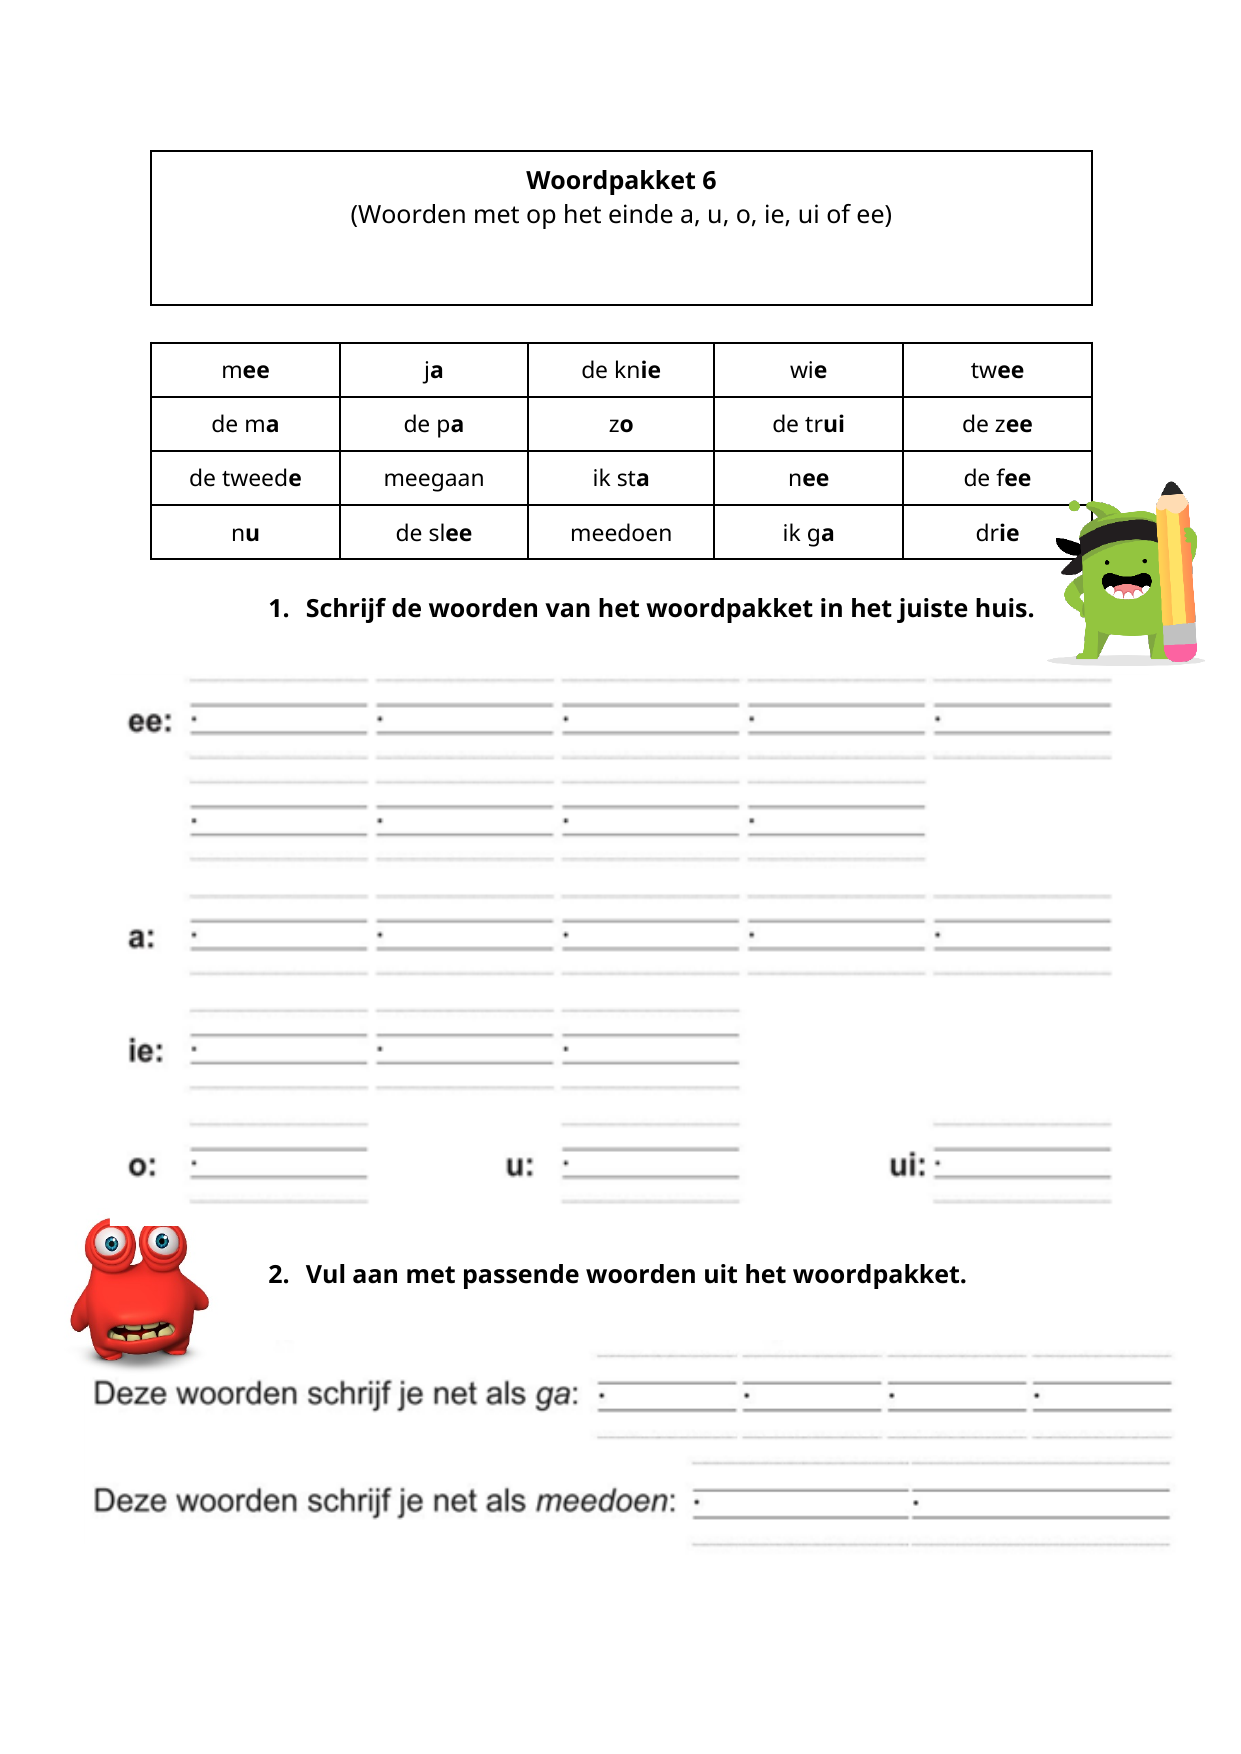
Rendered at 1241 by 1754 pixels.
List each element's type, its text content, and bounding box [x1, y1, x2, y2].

table_cell de pa [341, 398, 527, 450]
picture [53, 673, 1189, 1563]
table_cell zo [529, 398, 713, 450]
table_cell meegaan [341, 452, 527, 504]
picture [1040, 460, 1212, 666]
table_header wie [715, 344, 902, 396]
table_cell de trui [715, 398, 902, 450]
table_header mee [152, 344, 339, 396]
table_cell nu [152, 506, 339, 558]
table_cell de zee [904, 398, 1091, 450]
table_cell ik ga [715, 506, 902, 558]
table_cell meedoen [529, 506, 713, 558]
list Vul aan met passende woorden uit het woordpakket. [268, 1256, 1090, 1290]
table_header ja [341, 344, 527, 396]
table_cell drie [904, 506, 1040, 558]
table_header de knie [529, 344, 713, 396]
table_cell nee [715, 452, 902, 504]
table_cell ik sta [529, 452, 713, 504]
list Schrijf de woorden van het woordpakket in het juiste huis. [268, 591, 1040, 624]
table_cell de tweede [152, 452, 339, 504]
table_header twee [904, 344, 1091, 396]
table_cell de fee [904, 452, 1091, 504]
table_cell de slee [341, 506, 527, 558]
table_cell de ma [152, 398, 339, 450]
table_header Woordpakket 6 (Woorden met op het einde a, u, o, ie, ui of ee) [152, 152, 1091, 303]
